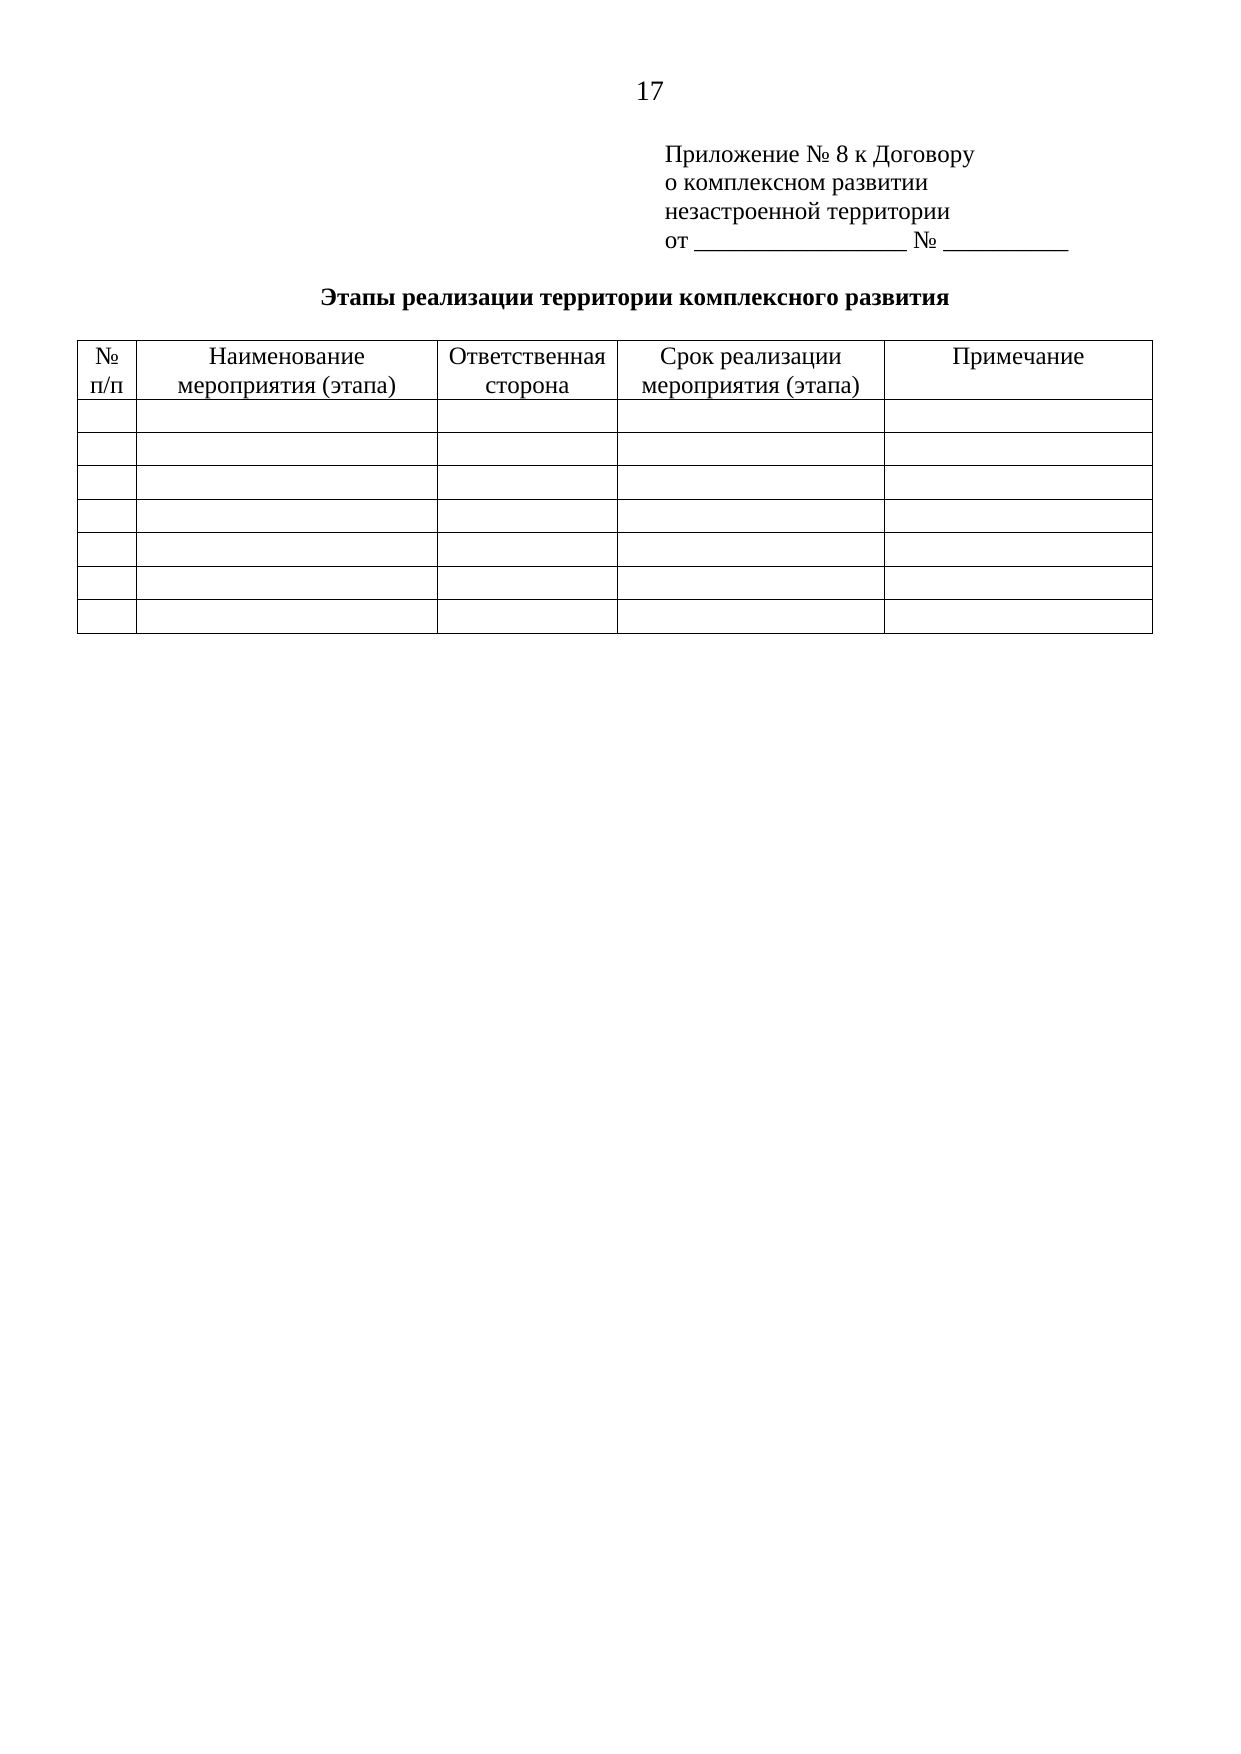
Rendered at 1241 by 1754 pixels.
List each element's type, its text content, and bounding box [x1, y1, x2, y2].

table_cell [618, 600, 884, 632]
table_cell [438, 466, 617, 499]
table_cell [137, 600, 437, 632]
table_cell [438, 400, 617, 432]
table_cell [137, 533, 437, 566]
table_cell [885, 567, 1152, 599]
table_cell [885, 433, 1152, 465]
table_cell [137, 466, 437, 499]
table_header Наименование мероприятия (этапа) [137, 341, 437, 398]
table_cell [618, 533, 884, 566]
table_cell [78, 500, 136, 532]
text Приложение № 8 к Договору [118, 139, 1181, 167]
table_cell [137, 400, 437, 432]
table_cell [78, 600, 136, 632]
table_cell [618, 500, 884, 532]
table_cell [137, 500, 437, 532]
table_cell [618, 433, 884, 465]
table_cell [438, 600, 617, 632]
table_header № п/п [78, 341, 136, 398]
table_cell [618, 567, 884, 599]
table_cell [885, 400, 1152, 432]
table_cell [78, 533, 136, 566]
table_cell [78, 567, 136, 599]
table_cell [618, 400, 884, 432]
table_cell [618, 466, 884, 499]
table_header Срок реализации мероприятия (этапа) [618, 341, 884, 398]
table_cell [78, 466, 136, 499]
table_header Примечание [885, 341, 1152, 398]
table_cell [438, 567, 617, 599]
table_cell [885, 466, 1152, 499]
table_cell [438, 533, 617, 566]
table_cell [438, 433, 617, 465]
table_cell [885, 600, 1152, 632]
table_cell [78, 433, 136, 465]
table_cell [137, 433, 437, 465]
table_cell [78, 400, 136, 432]
text о комплексном развитии [118, 167, 1181, 196]
text от _________________ № __________ [118, 225, 1181, 254]
table_cell [885, 500, 1152, 532]
text незастроенной территории [118, 196, 1181, 225]
text Этапы реализации территории комплексного развития [88, 282, 1181, 311]
table_cell [438, 500, 617, 532]
table_header Ответственная сторона [438, 341, 617, 398]
table_cell [137, 567, 437, 599]
table_cell [885, 533, 1152, 566]
